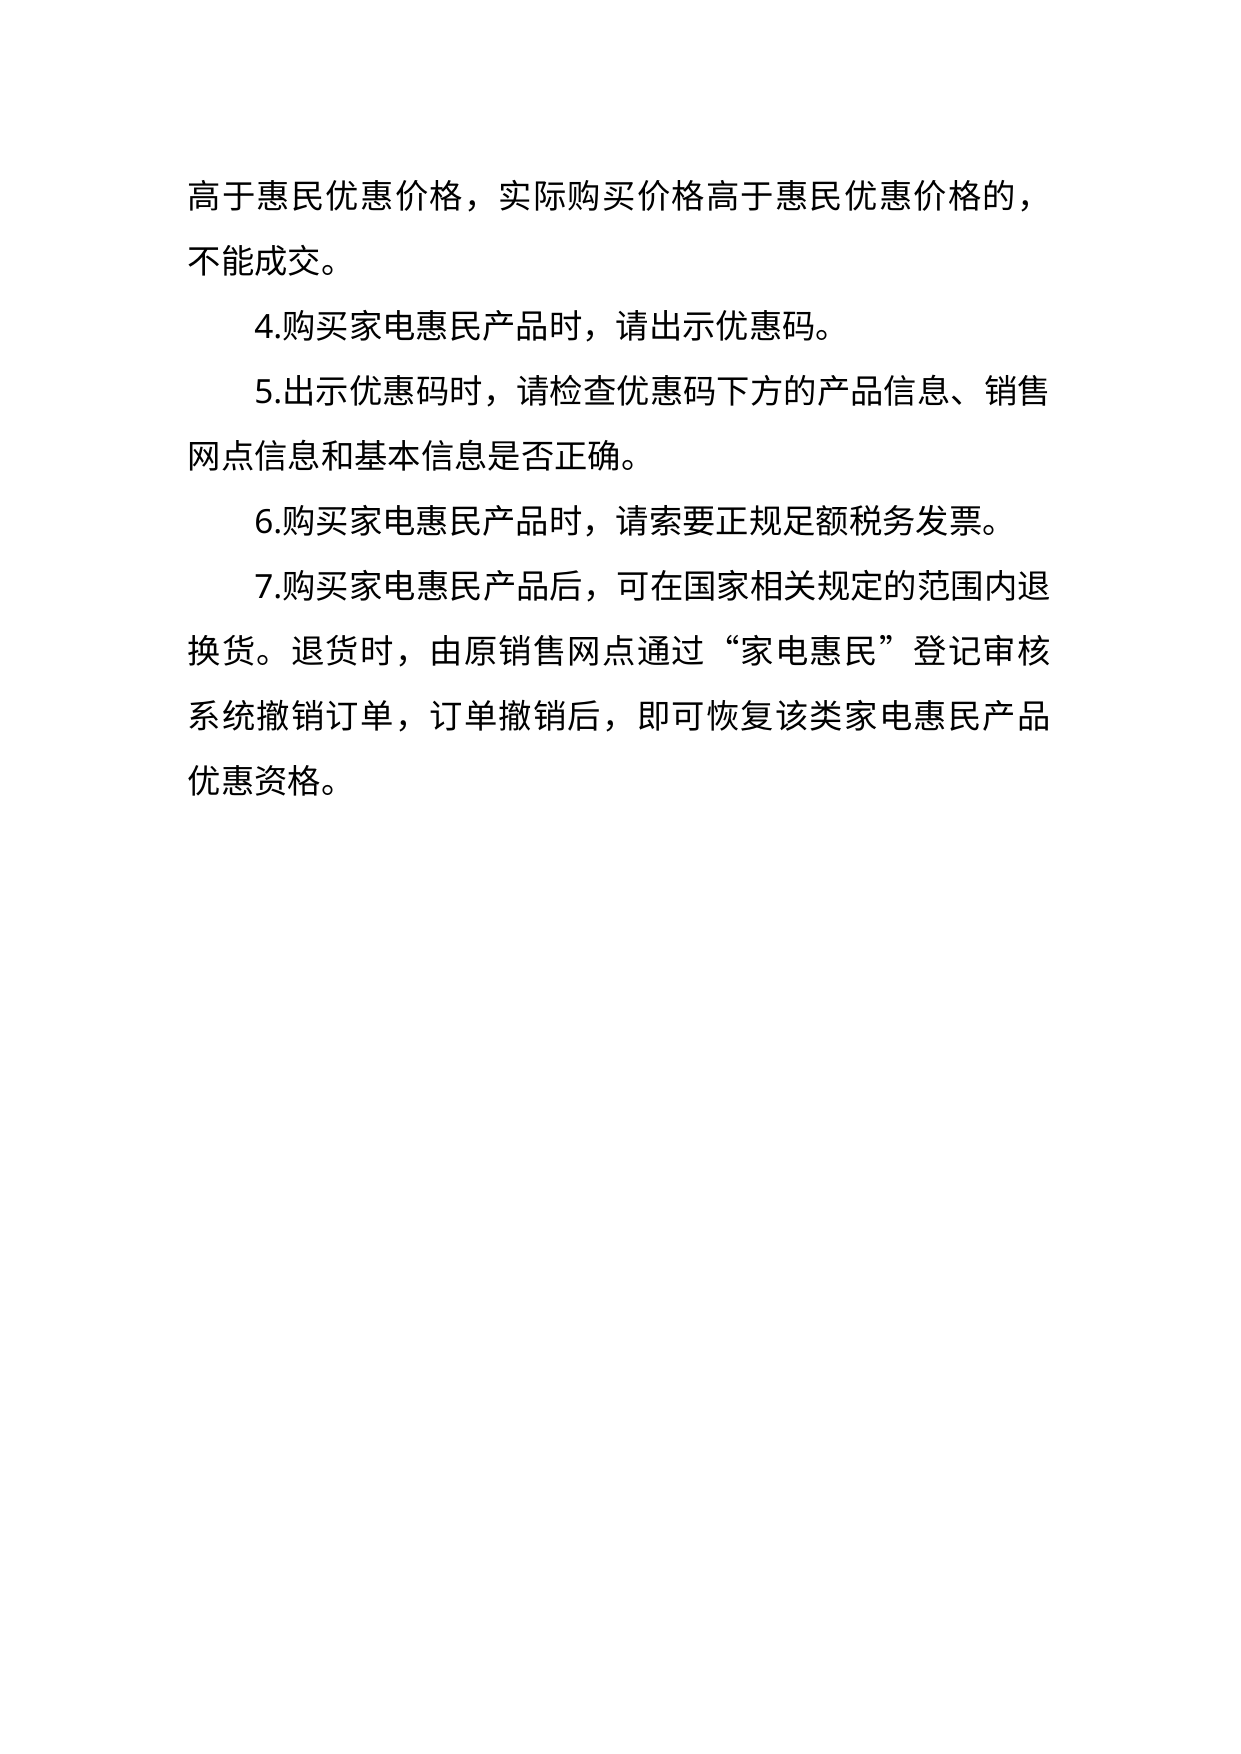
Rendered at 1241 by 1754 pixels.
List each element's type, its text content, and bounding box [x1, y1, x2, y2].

text 7.购买家电惠民产品后，可在国家相关规定的范围内退换货。退货时，由原销售网点通过“家电惠民”登记审核系统撤销订单，订单撤销后，即可恢复该类家电惠民产品优惠资格。 [187, 552, 1053, 812]
text 6.购买家电惠民产品时，请索要正规足额税务发票。 [187, 487, 1053, 552]
text 4.购买家电惠民产品时，请出示优惠码。 [187, 292, 1053, 357]
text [187, 162, 1053, 292]
text 5.出示优惠码时，请检查优惠码下方的产品信息、销售网点信息和基本信息是否正确。 [187, 357, 1053, 487]
